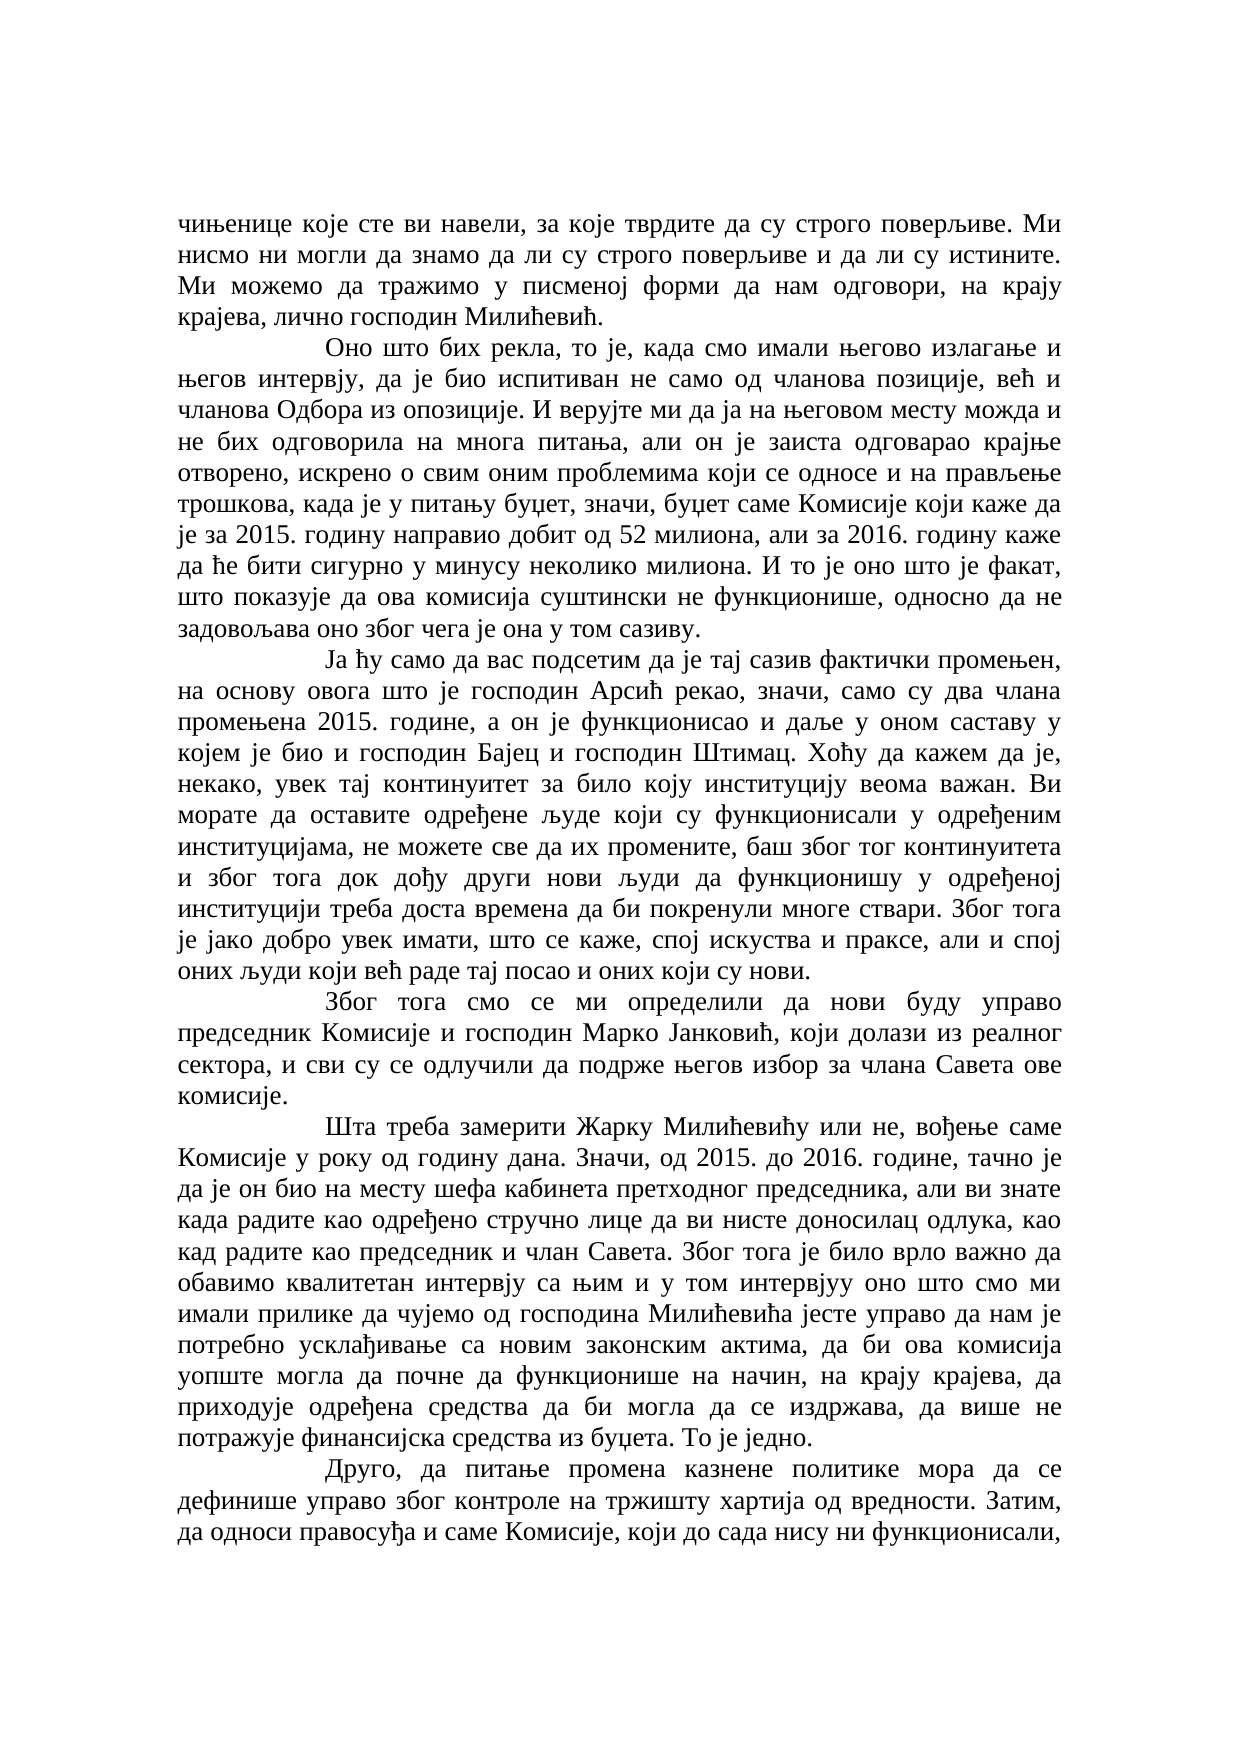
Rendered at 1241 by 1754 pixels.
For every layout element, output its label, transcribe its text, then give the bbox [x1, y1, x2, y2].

text Ја ћу само да вас подсетим да је тај сазив фактички промењен, на основу овога што је господин Арсић рекао, значи, само су два члана промењена 2015. године, а он је функционисао и даље у оном саставу у којем је био и господин Бајец и господин Штимац. Хоћу да кажем да је, некако, увек тај континуитет за било коју институцију веома важан. Ви морате да оставите одређене људе који су функционисали у одређеним институцијама, не можете све да их промените, баш због тог континуитета и због тога док дођу други нови људи да функционишу у одређеној институцији треба доста времена да би покренули многе ствари. Због тога је јако добро увек имати, што се каже, спој искуства и праксе, али и спој оних људи који већ раде тај посао и оних који су нови. [177, 643, 1063, 985]
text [177, 207, 1063, 331]
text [177, 1453, 1063, 1546]
text Због тога смо се ми определили да нови буду управо председник Комисије и господин Марко Јанковић, који долази из реалног сектора, и сви су се одлучили да подрже његов избор за члана Савета ове комисије. [177, 985, 1063, 1110]
text Шта треба замерити Жарку Милићевићу или не, вођење саме Комисије у року од годину дана. Значи, од 2015. до 2016. године, тачно је да је он био на месту шефа кабинета претходног председника, али ви знате када радите као одређено стручно лице да ви нисте доносилац одлука, као кад радите као председник и члан Савета. Због тога је било врло важно да обавимо квалитетан интервју са њим и у том интервјуу оно што смо ми имали прилике да чујемо од господина Милићевића јесте управо да нам је потребно усклађивање са новим законским актима, да би ова комисија уопште могла да почне да функционише на начин, на крају крајева, да приходује одређена средства да би могла да се издржава, да више не потражује финансијска средства из буџета. То је једно. [177, 1110, 1063, 1453]
text Оно што бих рекла, то је, када смо имали његово излагање и његов интервју, да је био испитиван не само од чланова позиције, већ и чланова Одбора из опозиције. И верујте ми да ја на његовом месту можда и не бих одговорила на многа питања, али он је заиста одговарао крајње отворено, искрено о свим оним проблемима који се односе и на прављење трошкова, када је у питању буџет, значи, буџет саме Комисије који каже да је за 2015. годину направио добит од 52 милиона, али за 2016. годину каже да ће бити сигурно у минусу неколико милиона. И то је оно што је факат, што показује да ова комисија суштински не функционише, односно да не задовољава оно због чега је она у том сазиву. [177, 331, 1063, 643]
